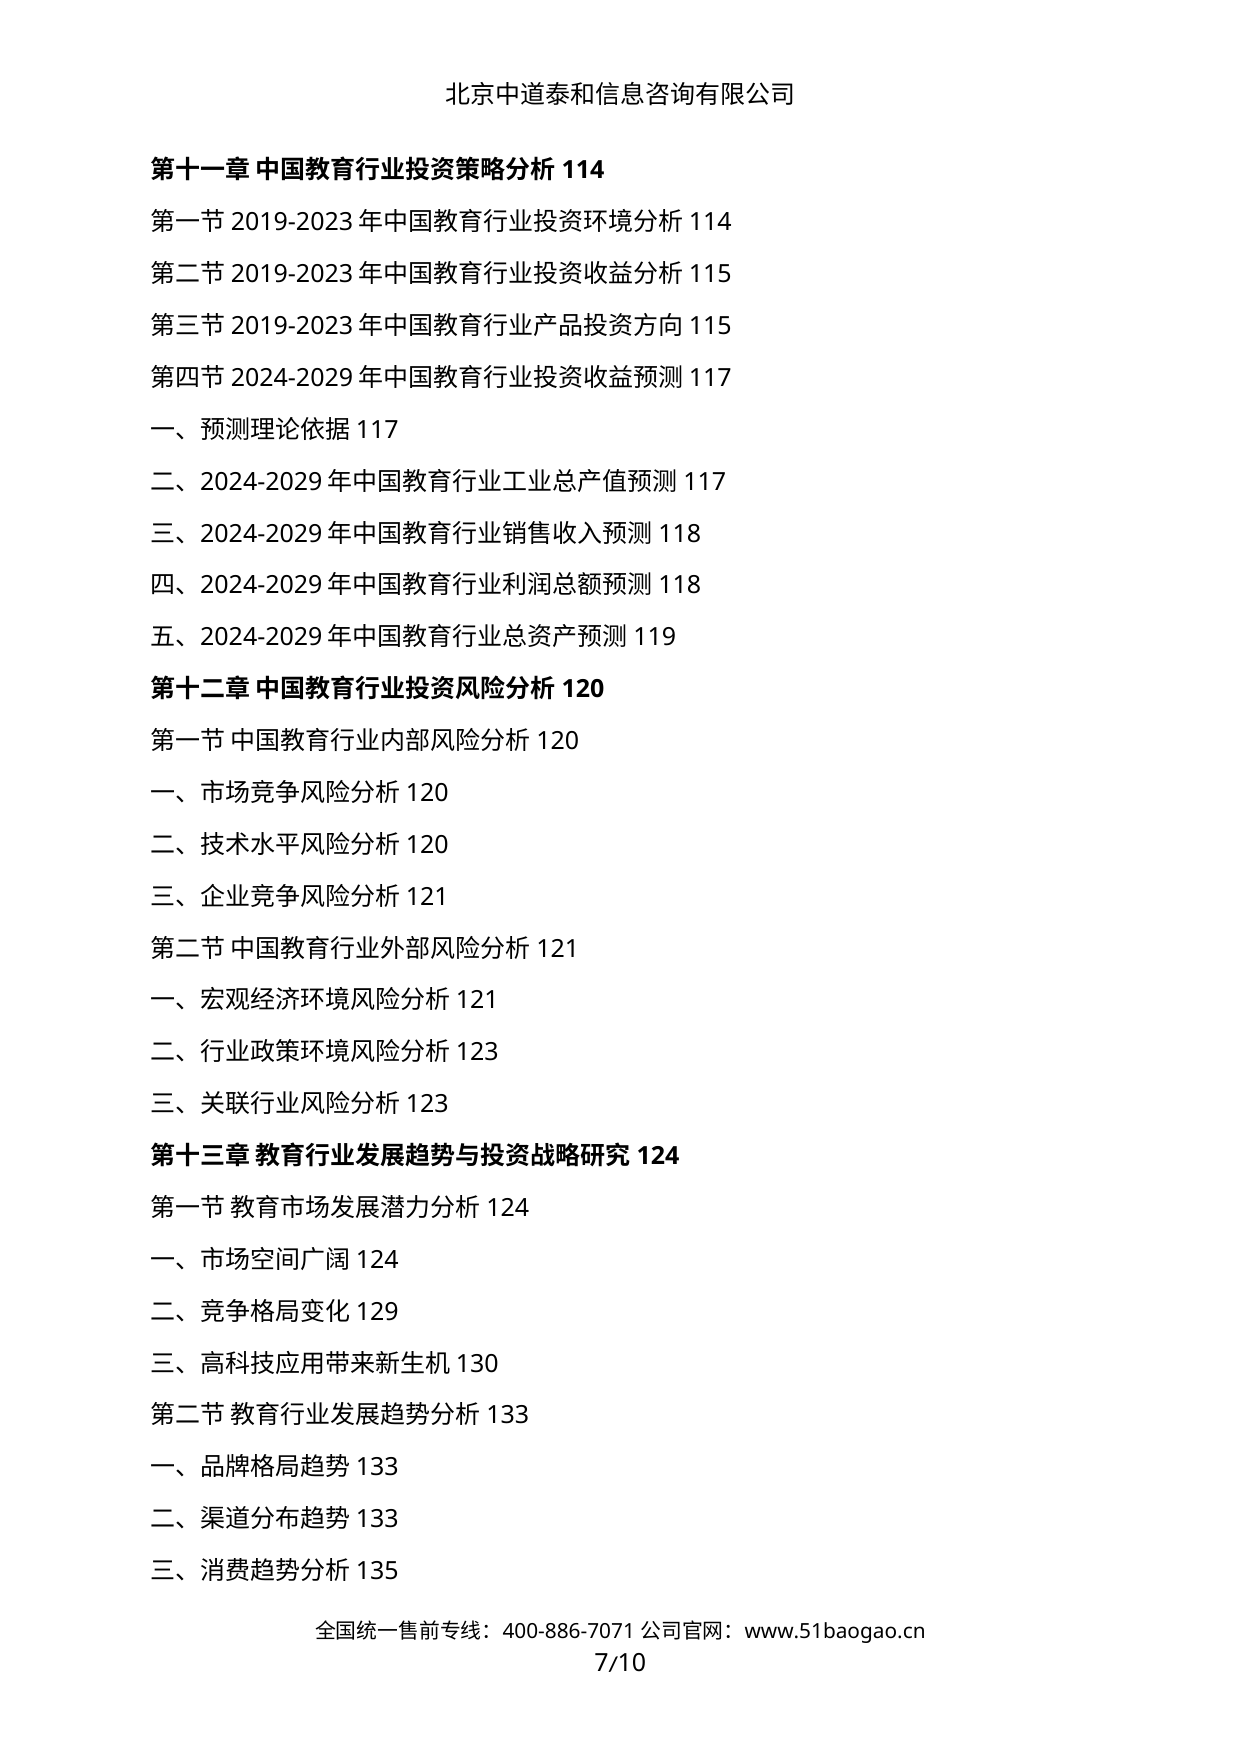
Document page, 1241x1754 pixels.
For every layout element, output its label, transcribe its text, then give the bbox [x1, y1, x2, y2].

text 第二节 教育行业发展趋势分析 133 [150, 1395, 1090, 1431]
text 三、关联行业风险分析 123 [150, 1084, 1090, 1120]
text 第一节 2019-2023年中国教育行业投资环境分析 114 [150, 202, 1090, 238]
text 三、高科技应用带来新生机 130 [150, 1343, 1090, 1379]
text 二、竞争格局变化 129 [150, 1291, 1090, 1327]
text 四、2024-2029年中国教育行业利润总额预测 118 [150, 565, 1090, 601]
text 第一节 教育市场发展潜力分析 124 [150, 1187, 1090, 1224]
text 一、市场竞争风险分析 120 [150, 772, 1090, 809]
text 第二节 中国教育行业外部风险分析 121 [150, 928, 1090, 964]
text 三、2024-2029年中国教育行业销售收入预测 118 [150, 513, 1090, 549]
text 二、2024-2029年中国教育行业工业总产值预测 117 [150, 461, 1090, 497]
text 第二节 2019-2023年中国教育行业投资收益分析 115 [150, 254, 1090, 290]
text 第十三章 教育行业发展趋势与投资战略研究 124 [150, 1136, 1090, 1172]
text 第三节 2019-2023年中国教育行业产品投资方向 115 [150, 306, 1090, 342]
text 第四节 2024-2029年中国教育行业投资收益预测 117 [150, 357, 1090, 394]
text 三、消费趋势分析 135 [150, 1551, 1090, 1587]
text 二、行业政策环境风险分析 123 [150, 1032, 1090, 1068]
text 第一节 中国教育行业内部风险分析 120 [150, 721, 1090, 757]
text 二、渠道分布趋势 133 [150, 1499, 1090, 1535]
text 一、预测理论依据 117 [150, 409, 1090, 446]
text 一、市场空间广阔 124 [150, 1239, 1090, 1276]
text 一、宏观经济环境风险分析 121 [150, 980, 1090, 1016]
text 二、技术水平风险分析 120 [150, 824, 1090, 861]
text 三、企业竞争风险分析 121 [150, 876, 1090, 912]
text 第十二章 中国教育行业投资风险分析 120 [150, 669, 1090, 705]
text 第十一章 中国教育行业投资策略分析 114 [150, 150, 1090, 186]
text 五、2024-2029年中国教育行业总资产预测 119 [150, 617, 1090, 653]
text 一、品牌格局趋势 133 [150, 1447, 1090, 1483]
